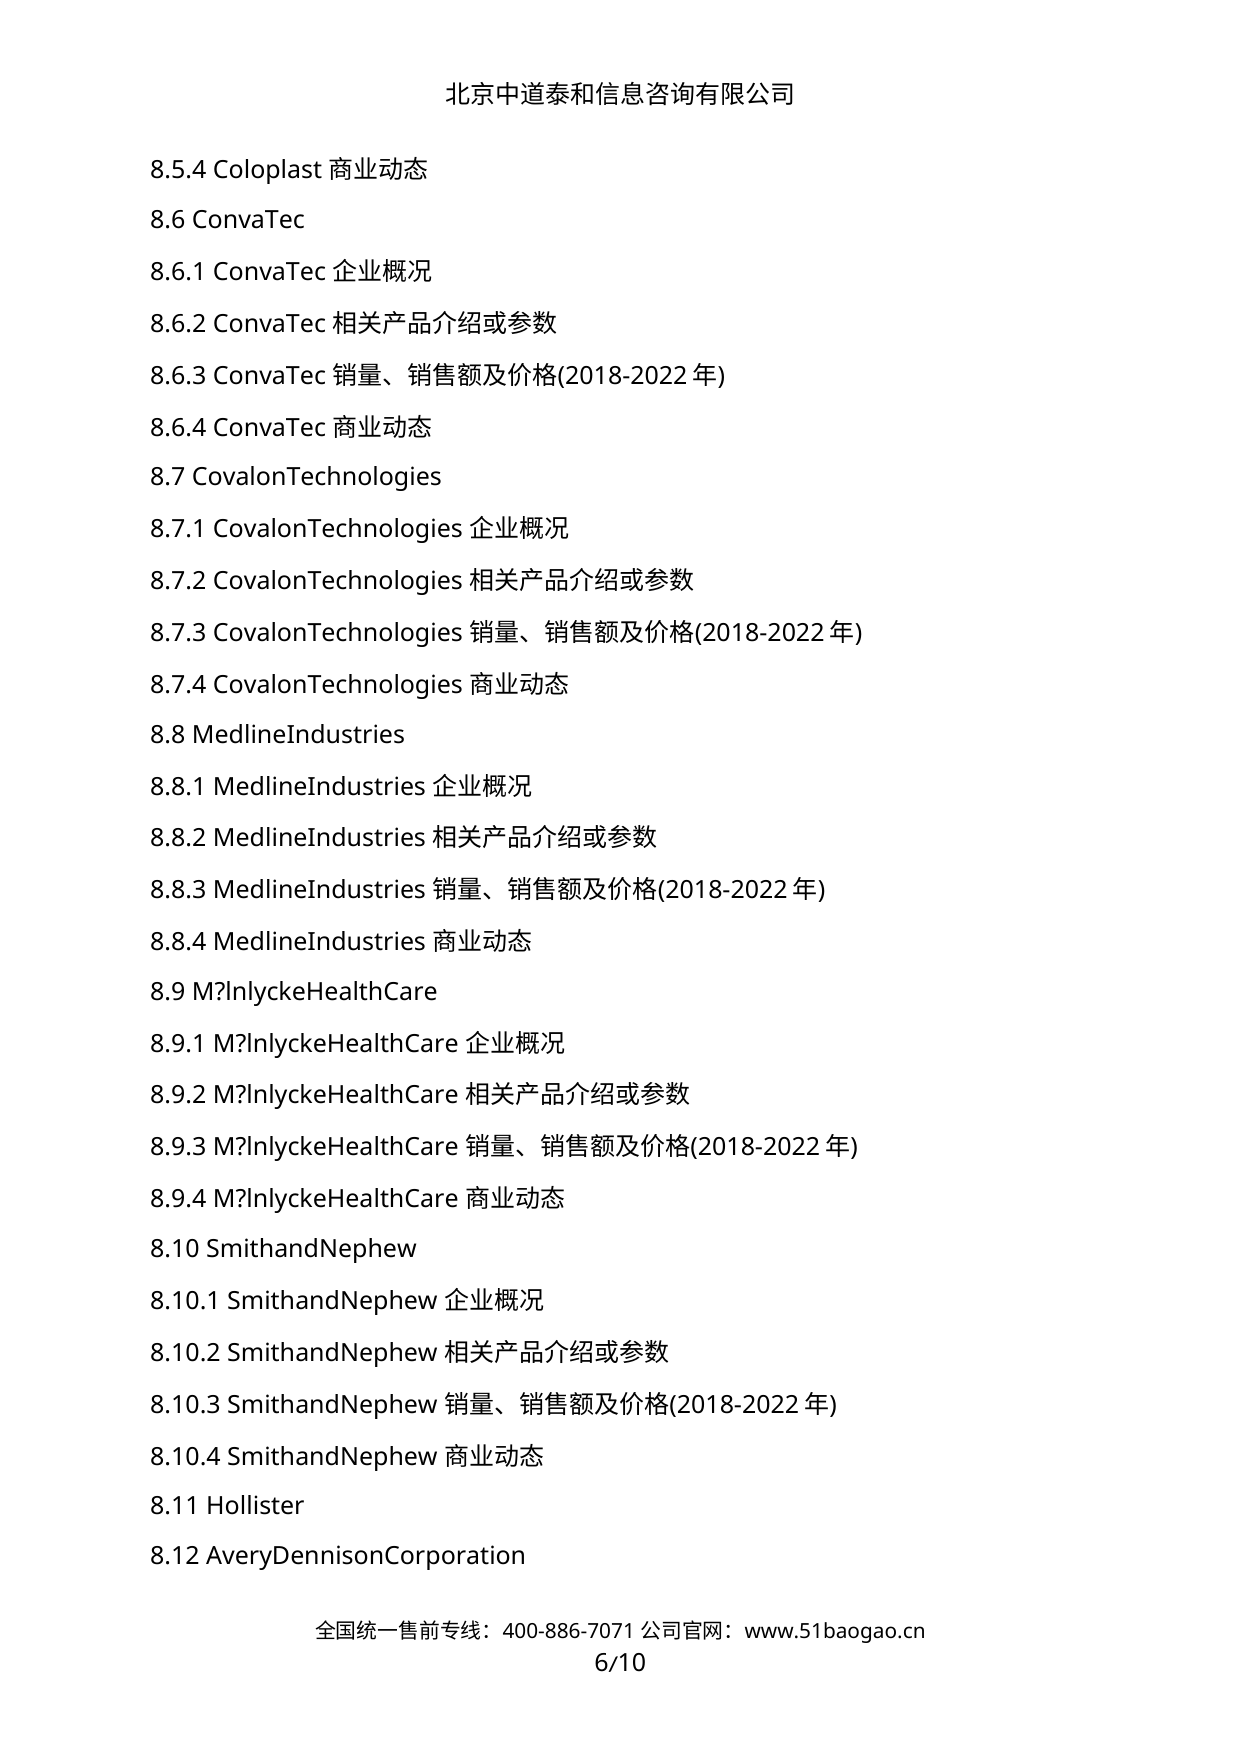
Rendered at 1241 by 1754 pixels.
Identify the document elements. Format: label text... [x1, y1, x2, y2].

text 8.6.3 ConvaTec 销量、销售额及价格(2018-2022年) [150, 355, 1090, 392]
text 8.7.4 CovalonTechnologies 商业动态 [150, 664, 1090, 701]
text 8.7.2 CovalonTechnologies 相关产品介绍或参数 [150, 561, 1090, 597]
text 8.8.3 MedlineIndustries 销量、销售额及价格(2018-2022年) [150, 870, 1090, 906]
text 8.10.4 SmithandNephew 商业动态 [150, 1436, 1090, 1472]
text 8.6 ConvaTec [150, 202, 1090, 236]
text 8.6.4 ConvaTec 商业动态 [150, 407, 1090, 443]
text 8.9.1 M?lnlyckeHealthCare 企业概况 [150, 1023, 1090, 1059]
text 8.11 Hollister [150, 1488, 1090, 1522]
text 8.9.2 M?lnlyckeHealthCare 相关产品介绍或参数 [150, 1075, 1090, 1111]
text 8.8.2 MedlineIndustries 相关产品介绍或参数 [150, 818, 1090, 854]
text 8.7.1 CovalonTechnologies 企业概况 [150, 509, 1090, 545]
text 8.10 SmithandNephew [150, 1231, 1090, 1265]
text 8.8 MedlineIndustries [150, 716, 1090, 750]
text 8.6.2 ConvaTec 相关产品介绍或参数 [150, 303, 1090, 340]
text 8.9 M?lnlyckeHealthCare [150, 973, 1090, 1007]
text 8.7 CovalonTechnologies [150, 459, 1090, 493]
text 8.5.4 Coloplast 商业动态 [150, 150, 1090, 186]
text 8.10.3 SmithandNephew 销量、销售额及价格(2018-2022年) [150, 1384, 1090, 1420]
text 8.9.4 M?lnlyckeHealthCare 商业动态 [150, 1179, 1090, 1215]
text 8.12 AveryDennisonCorporation [150, 1537, 1090, 1572]
text 8.7.3 CovalonTechnologies 销量、销售额及价格(2018-2022年) [150, 612, 1090, 649]
text 8.6.1 ConvaTec 企业概况 [150, 252, 1090, 288]
text 8.8.4 MedlineIndustries 商业动态 [150, 922, 1090, 958]
text 8.8.1 MedlineIndustries 企业概况 [150, 766, 1090, 802]
text 8.10.2 SmithandNephew 相关产品介绍或参数 [150, 1332, 1090, 1368]
text 8.9.3 M?lnlyckeHealthCare 销量、销售额及价格(2018-2022年) [150, 1127, 1090, 1163]
text 8.10.1 SmithandNephew 企业概况 [150, 1280, 1090, 1317]
